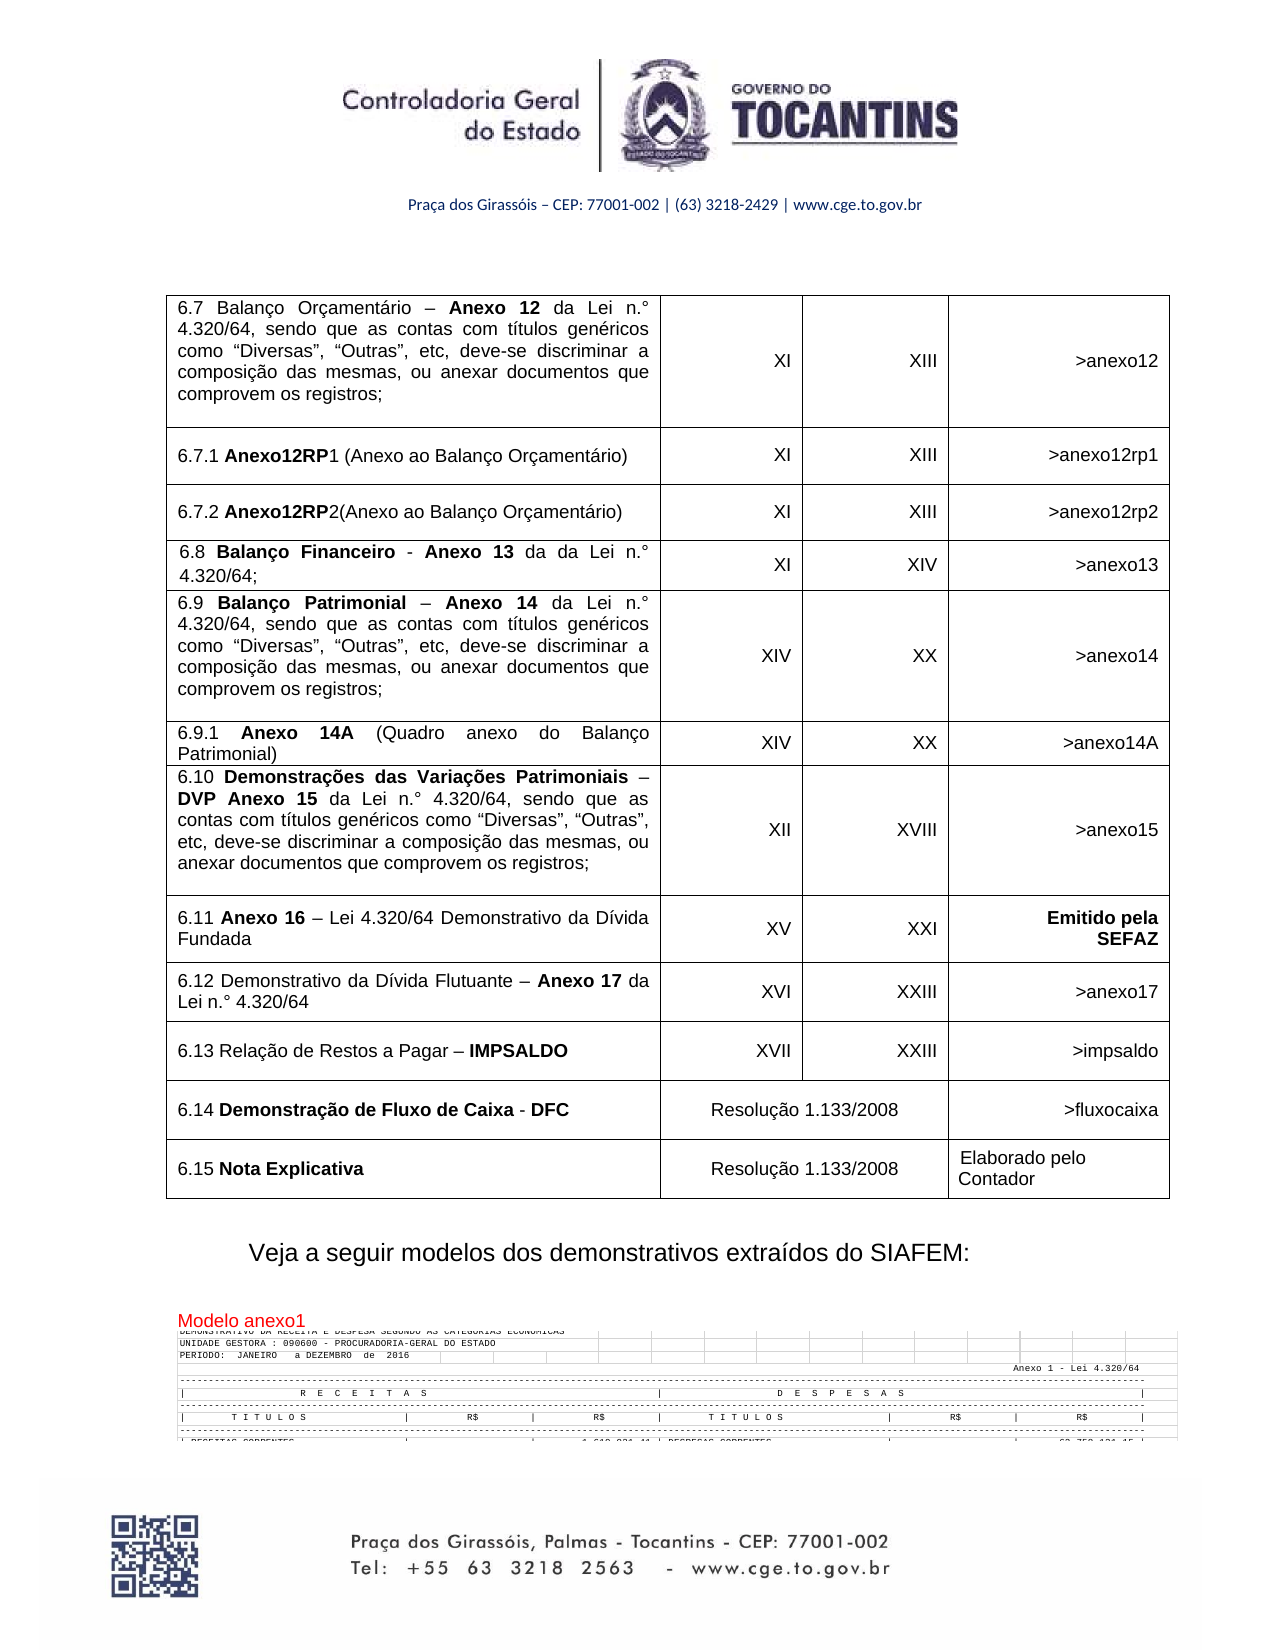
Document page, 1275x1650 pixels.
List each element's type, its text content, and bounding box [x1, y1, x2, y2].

table_cell 6.7 Balanço Orçamentário – Anexo 12 da Lei n.° 4.320/64, sendo que as contas com títulos genéricos como “Diversas”, “Outras”, etc, deve-se discriminar a composição das mesmas, ou anexar documentos que comprovem os registros; [167, 296, 660, 427]
table_cell XXIII [803, 1022, 948, 1080]
table_cell >anexo12rp2 [949, 485, 1169, 539]
table_cell >anexo15 [949, 766, 1169, 894]
table_cell XIV [661, 722, 802, 765]
table_cell XVI [661, 963, 802, 1021]
table_cell XX [803, 722, 948, 765]
table_cell >anexo14 [949, 591, 1169, 721]
table_cell >anexo13 [949, 541, 1169, 590]
table_cell XXI [803, 896, 948, 962]
table_cell 6.7.2 Anexo12RP2(Anexo ao Balanço Orçamentário) [167, 485, 660, 539]
table_cell XIII [803, 485, 948, 539]
table_cell >anexo12rp1 [949, 428, 1169, 483]
table_cell 6.7.1 Anexo12RP1 (Anexo ao Balanço Orçamentário) [167, 428, 660, 483]
table_cell XI [661, 296, 802, 427]
table_cell 6.9 Balanço Patrimonial – Anexo 14 da Lei n.° 4.320/64, sendo que as contas com títulos genéricos como “Diversas”, “Outras”, etc, deve-se discriminar a composição das mesmas, ou anexar documentos que comprovem os registros; [167, 591, 660, 721]
table_cell XII [661, 766, 802, 894]
table_cell XV [661, 896, 802, 962]
text Modelo anexo1 [177, 1310, 1157, 1331]
table_cell XI [661, 485, 802, 539]
table_cell 6.14 Demonstração de Fluxo de Caixa - DFC [167, 1081, 660, 1139]
table_cell XIII [803, 296, 948, 427]
table_cell >anexo12 [949, 296, 1169, 427]
table_cell XIV [803, 541, 948, 590]
table_cell >impsaldo [949, 1022, 1169, 1080]
table_cell Resolução 1.133/2008 [661, 1081, 948, 1139]
table_cell 6.11 Anexo 16 – Lei 4.320/64 Demonstrativo da Dívida Fundada [167, 896, 660, 962]
table_cell XX [803, 591, 948, 721]
table_cell XIV [661, 591, 802, 721]
table_cell 6.13 Relação de Restos a Pagar – IMPSALDO [167, 1022, 660, 1080]
picture [342, 58, 958, 172]
table_cell 6.10 Demonstrações das Variações Patrimoniais –DVP Anexo 15 da Lei n.° 4.320/64, sendo que as contas com títulos genéricos como “Diversas”, “Outras”, etc, deve-se discriminar a composição das mesmas, ou anexar documentos que comprovem os registros; [167, 766, 660, 894]
table_cell >anexo17 [949, 963, 1169, 1021]
table_cell XVIII [803, 766, 948, 894]
table_cell XXIII [803, 963, 948, 1021]
table_cell 6.12 Demonstrativo da Dívida Flutuante – Anexo 17 da Lei n.° 4.320/64 [167, 963, 660, 1021]
table_cell 6.8 Balanço Financeiro - Anexo 13 da da Lei n.° 4.320/64; [167, 541, 660, 590]
table_cell XI [661, 428, 802, 483]
table_cell 6.9.1 Anexo 14A (Quadro anexo do Balanço Patrimonial) [167, 722, 660, 765]
table_cell >fluxocaixa [949, 1081, 1169, 1139]
table_cell XIII [803, 428, 948, 483]
picture [39, 1478, 1202, 1650]
text Veja a seguir modelos dos demonstrativos extraídos do SIAFEM: [176, 1239, 1157, 1267]
table_cell XI [661, 541, 802, 590]
table_cell 6.15 Nota Explicativa [167, 1140, 660, 1198]
table_cell Resolução 1.133/2008 [661, 1140, 948, 1198]
table_cell >anexo14A [949, 722, 1169, 765]
table_cell XVII [661, 1022, 802, 1080]
table_cell Elaborado pelo Contador [949, 1140, 1169, 1198]
table_cell Emitido pela SEFAZ [949, 896, 1169, 962]
